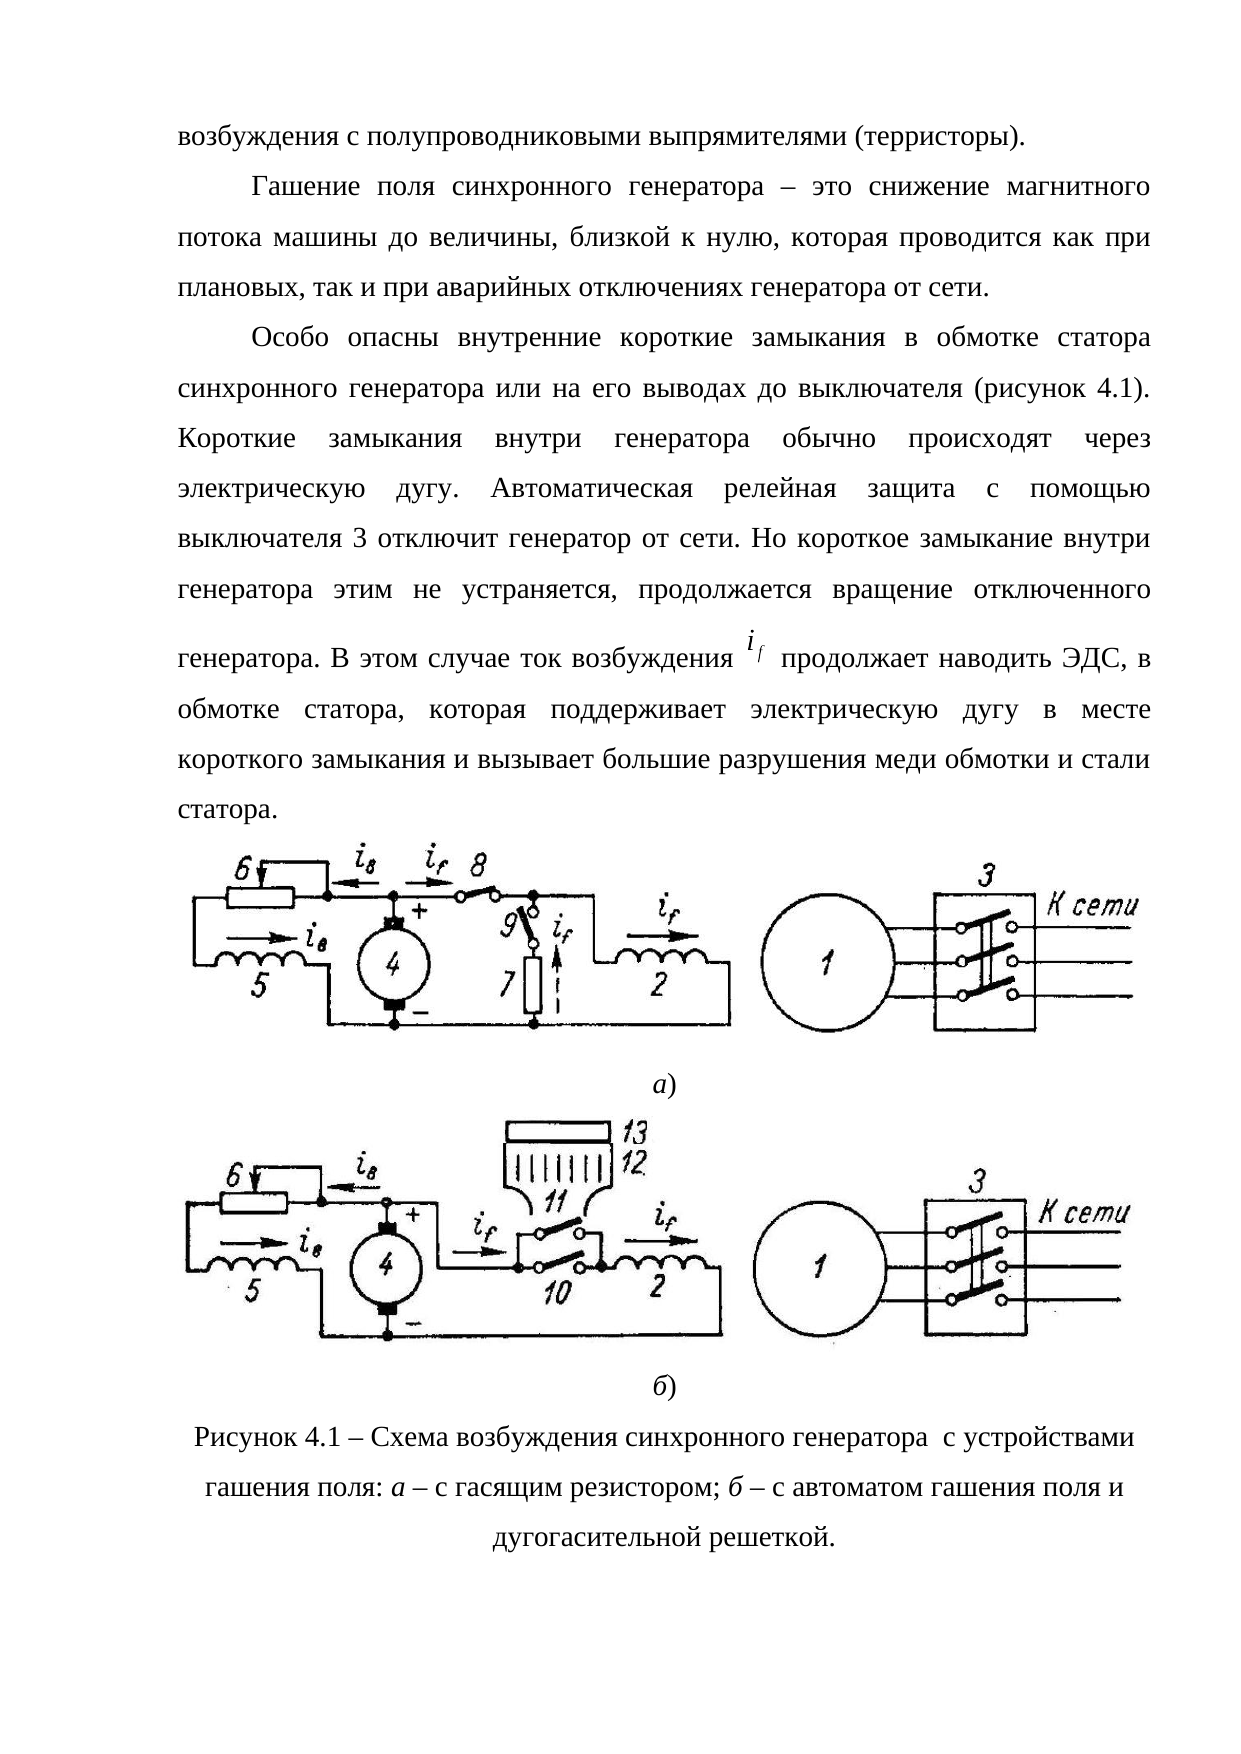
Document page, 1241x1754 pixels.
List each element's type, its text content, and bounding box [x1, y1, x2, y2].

text а) [177, 1067, 1152, 1100]
text Рисунок 4.1 – Схема возбуждения синхронного генератора с устройствами гашения поля: а – с гасящим резистором; б – с автоматом гашения поля и дугогасительной решеткой. [177, 1419, 1152, 1553]
picture [177, 1116, 1152, 1355]
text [177, 118, 1152, 152]
text б) [177, 1368, 1152, 1402]
picture [177, 841, 1152, 1053]
text Особо опасны внутренние короткие замыкания в обмотке статора синхронного генератора или на его выводах до выключателя (рисунок 4.1). Короткие замыкания внутри генератора обычно происходят через электрическую дугу. Автоматическая релейная защита с помощью выключателя 3 отключит генератор от сети. Но короткое замыкание внутри генератора этим не устраняется, продолжается вращение отключенного генератора. В этом случае ток возбуждения продолжает наводить ЭДС, в обмотке статора, которая поддерживает электрическую дугу в месте короткого замыкания и вызывает большие разрушения меди обмотки и стали статора. [177, 319, 1152, 825]
text Гашение поля синхронного генератора – это снижение магнитного потока машины до величины, близкой к нулю, которая проводится как при плановых, так и при аварийных отключениях генератора от сети. [177, 168, 1152, 303]
